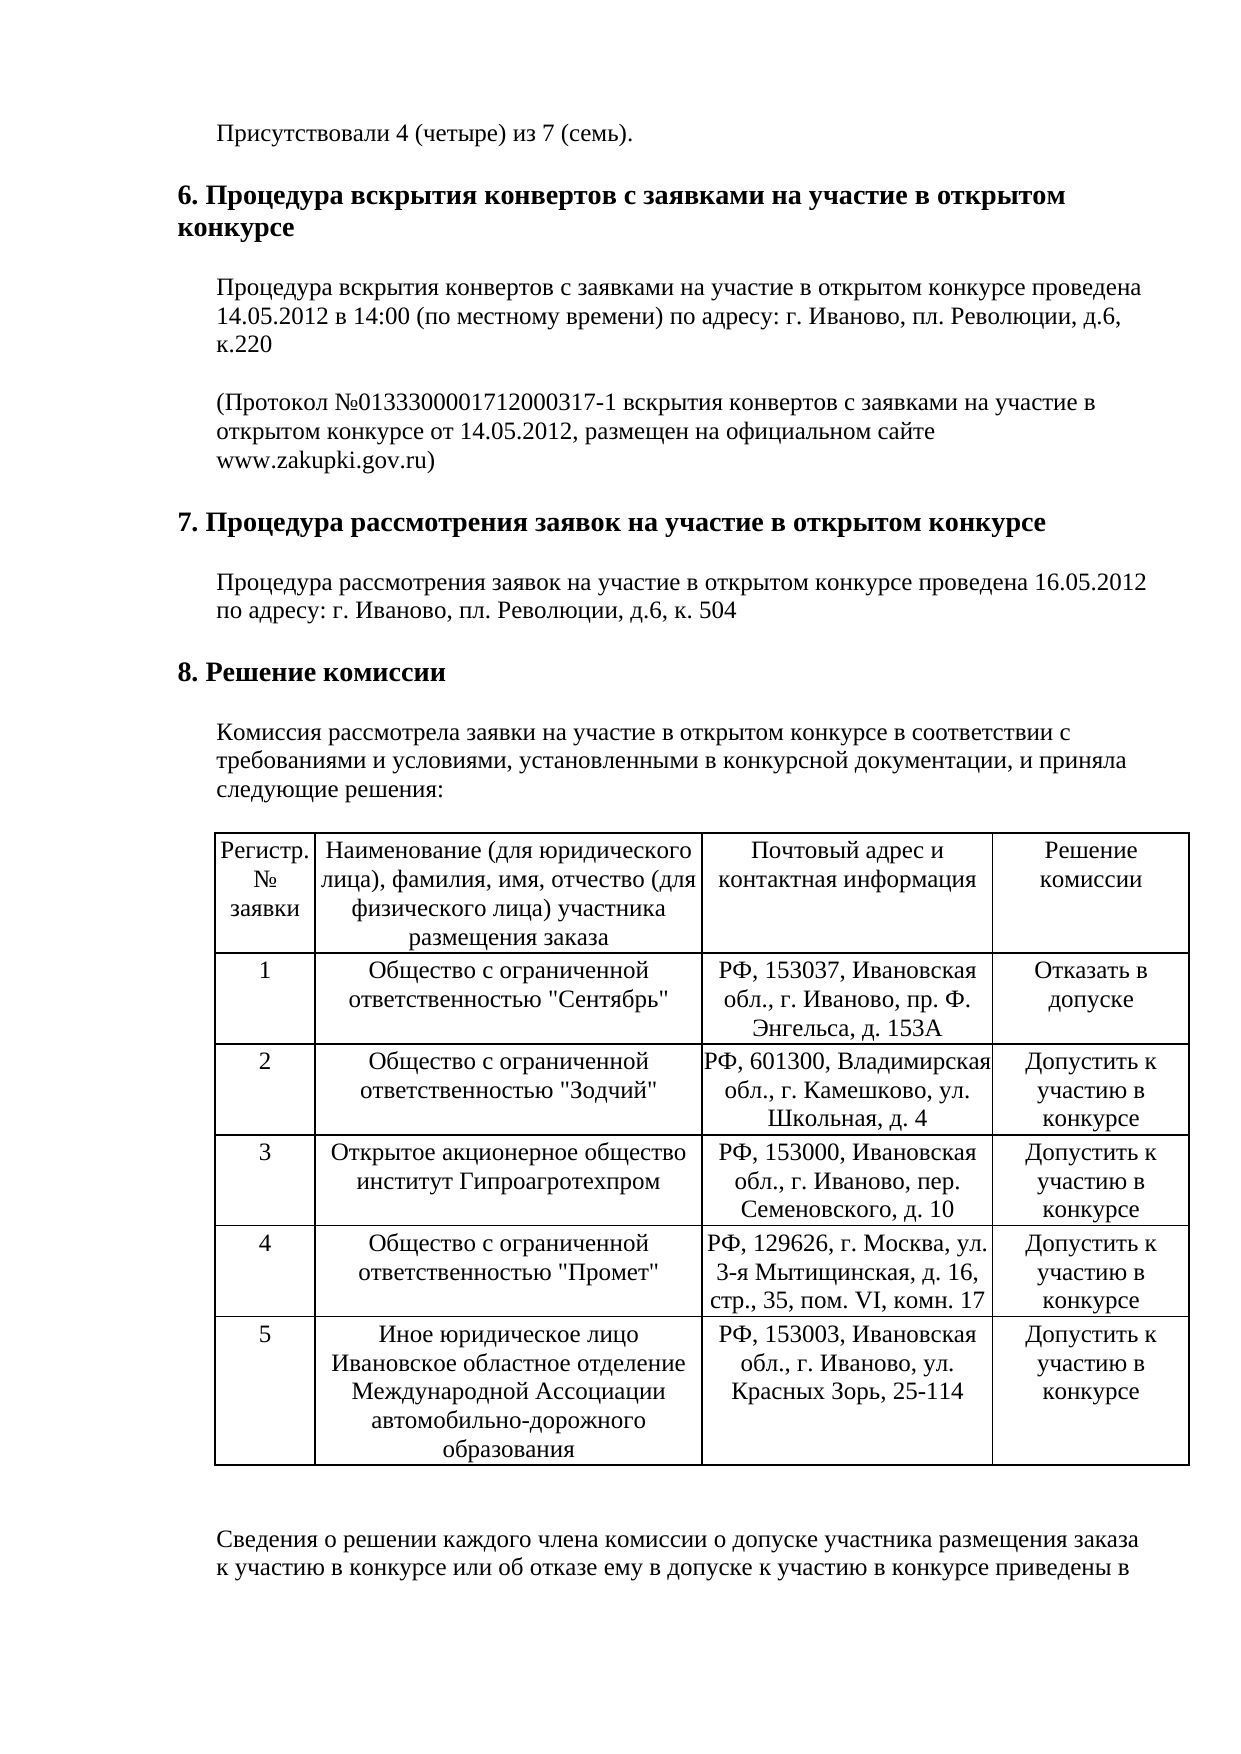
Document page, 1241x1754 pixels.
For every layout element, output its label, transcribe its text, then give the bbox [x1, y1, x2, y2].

text 7. Процедура рассмотрения заявок на участие в открытом конкурсе [177, 505, 1152, 537]
text Присутствовали 4 (четыре) из 7 (семь). [216, 118, 1152, 147]
text Комиссия рассмотрела заявки на участие в открытом конкурсе в соответствии с требованиями и условиями, установленными в конкурсной документации, и приняла следующие решения: [216, 717, 1152, 803]
table_cell РФ, 153000, Ивановская обл., г. Иваново, пер. Семеновского, д. 10 [703, 1136, 992, 1225]
table_cell Открытое акционерное общество институт Гипроагротехпром [316, 1136, 701, 1225]
table_header Наименование (для юридического лица), фамилия, имя, отчество (для физического лица) участника размещения заказа [316, 834, 701, 952]
table_cell 2 [216, 1045, 314, 1134]
table_cell Допустить к участию в конкурсе [993, 1226, 1188, 1316]
table_cell Допустить к участию в конкурсе [993, 1317, 1188, 1464]
table_cell РФ, 129626, г. Москва, ул. 3-я Мытищинская, д. 16, стр., 35, пом. VI, комн. 17 [703, 1226, 992, 1316]
text Процедура рассмотрения заявок на участие в открытом конкурсе проведена 16.05.2012 по адресу: г. Иваново, пл. Революции, д.6, к. 504 [216, 567, 1152, 624]
table_header Решение комиссии [993, 834, 1188, 952]
table_cell Иное юридическое лицо Ивановское областное отделение Международной Ассоциации автомобильно-дорожного образования [316, 1317, 701, 1464]
table_cell Допустить к участию в конкурсе [993, 1045, 1188, 1134]
text (Протокол №0133300001712000317-1 вскрытия конвертов с заявками на участие в открытом конкурсе от 14.05.2012, размещен на официальном сайте www.zakupki.gov.ru) [216, 387, 1152, 474]
table_cell Общество с ограниченной ответственностью "Зодчий" [316, 1045, 701, 1134]
table_cell Допустить к участию в конкурсе [993, 1136, 1188, 1225]
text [216, 1495, 1152, 1581]
table_cell 4 [216, 1226, 314, 1316]
text 6. Процедура вскрытия конвертов с заявками на участие в открытом конкурсе [177, 178, 1152, 243]
table_cell 5 [216, 1317, 314, 1464]
table_cell РФ, 153003, Ивановская обл., г. Иваново, ул. Красных Зорь, 25-114 [703, 1317, 992, 1464]
text 8. Решение комиссии [177, 655, 1152, 688]
table_cell Общество с ограниченной ответственностью "Сентябрь" [316, 954, 701, 1043]
text Процедура вскрытия конвертов с заявками на участие в открытом конкурсе проведена 14.05.2012 в 14:00 (по местному времени) по адресу: г. Иваново, пл. Революции, д.6, к.220 [216, 272, 1152, 358]
table_cell 1 [216, 954, 314, 1043]
table_header Регистр. № заявки [216, 834, 314, 952]
table_cell 3 [216, 1136, 314, 1225]
table_cell РФ, 601300, Владимирская обл., г. Камешково, ул. Школьная, д. 4 [703, 1045, 992, 1134]
table_cell РФ, 153037, Ивановская обл., г. Иваново, пр. Ф. Энгельса, д. 153А [703, 954, 992, 1043]
table_cell Общество с ограниченной ответственностью "Промет" [316, 1226, 701, 1316]
table_cell Отказать в допуске [993, 954, 1188, 1043]
table_header Почтовый адрес и контактная информация [703, 834, 992, 952]
